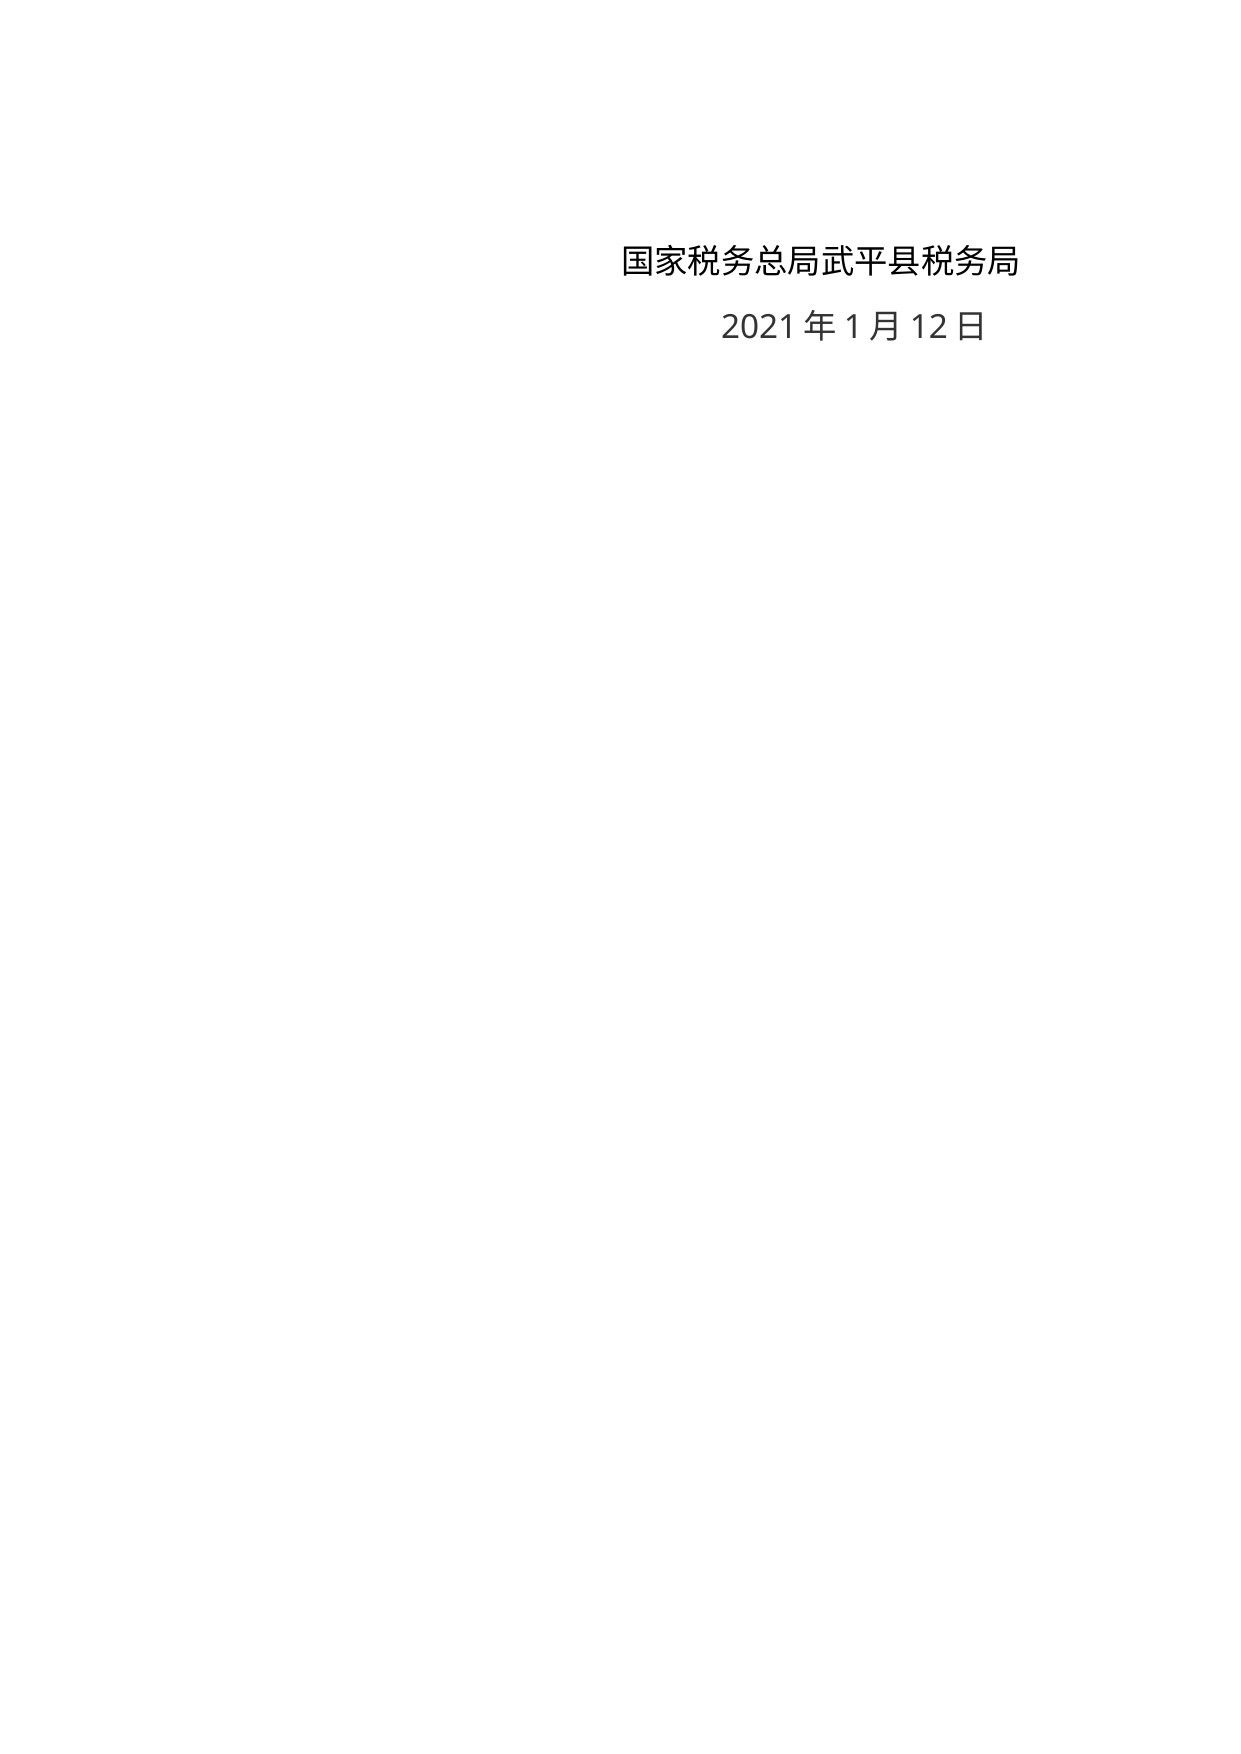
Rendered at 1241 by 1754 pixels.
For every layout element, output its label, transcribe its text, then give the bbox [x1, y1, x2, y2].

text 2021年1月12日 [187, 292, 1053, 357]
text 国家税务总局武平县税务局 [187, 227, 1053, 292]
